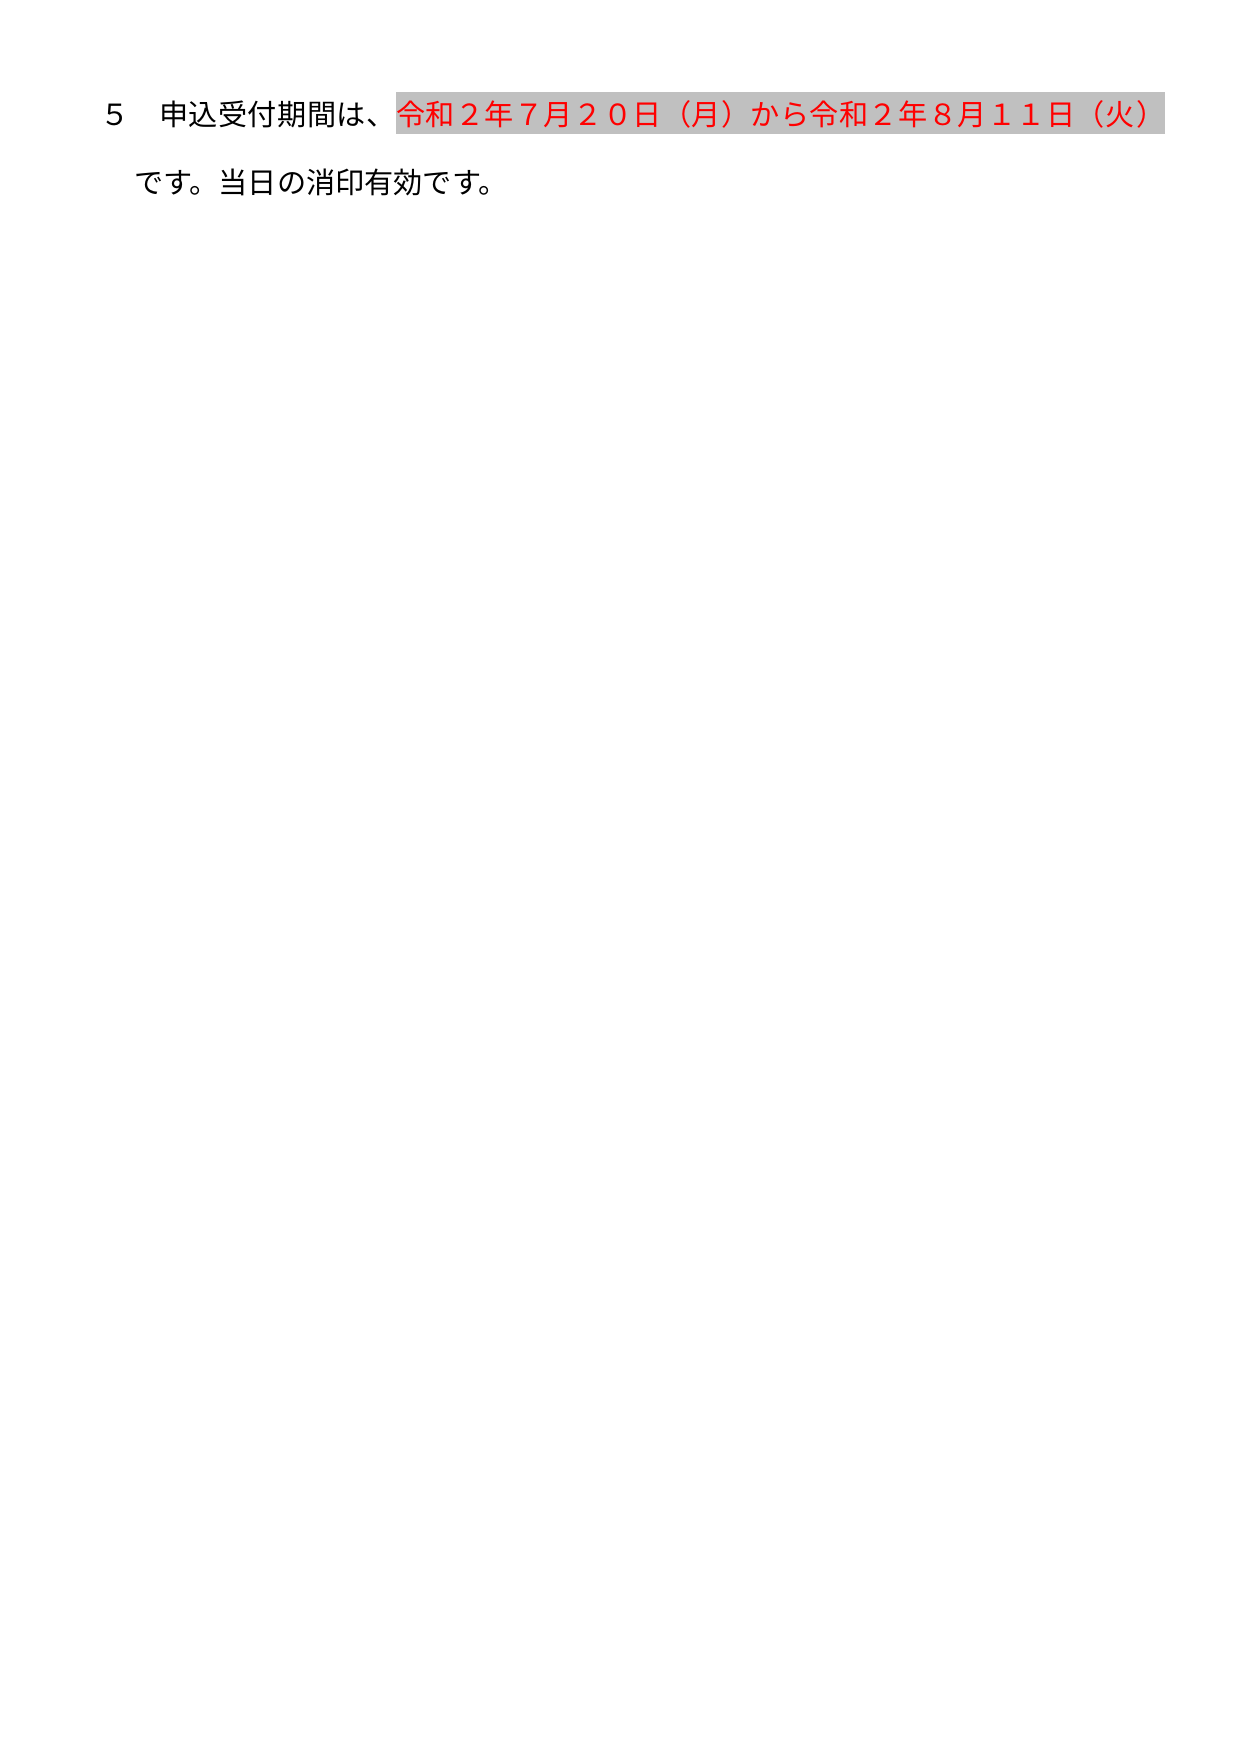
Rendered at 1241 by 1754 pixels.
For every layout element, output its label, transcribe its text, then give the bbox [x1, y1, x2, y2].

text ５ 申込受付期間は、令和２年７月２０日（月）から令和２年８月１１日（火）です。当日の消印有効です。 [100, 79, 1165, 215]
